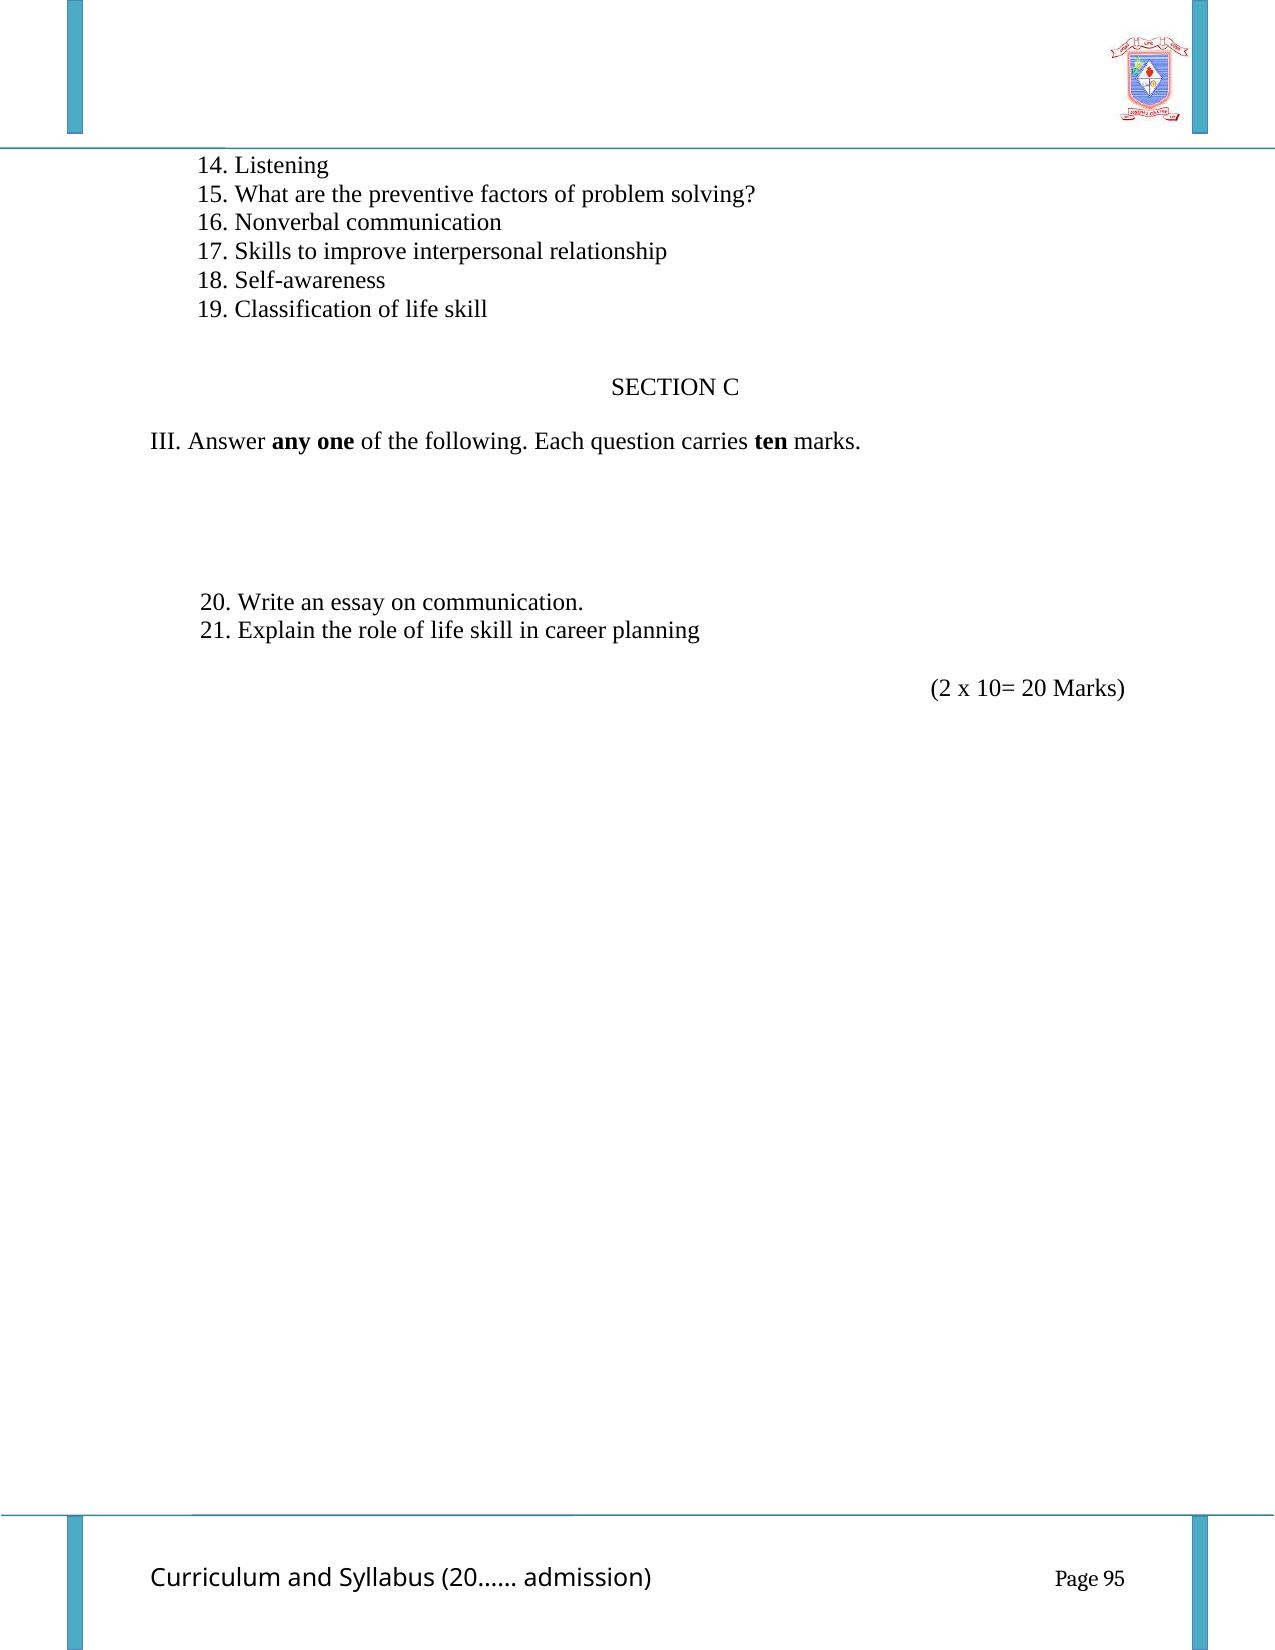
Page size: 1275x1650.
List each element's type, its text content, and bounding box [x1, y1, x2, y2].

picture [1107, 31, 1192, 129]
text 19. Classification of life skill [197, 294, 1125, 322]
text 20. Write an essay on communication. [150, 587, 1125, 616]
text 21. Explain the role of life skill in career planning [150, 616, 1125, 644]
text 16. Nonverbal communication [197, 207, 1125, 236]
text SECTION C [150, 372, 1125, 401]
text III. Answer any one of the following. Each question carries ten marks. [150, 426, 1125, 455]
text 17. Skills to improve interpersonal relationship [197, 236, 1125, 265]
text 18. Self-awareness [197, 265, 1125, 294]
text 15. What are the preventive factors of problem solving? [197, 179, 1125, 207]
text 14. Listening [197, 150, 1125, 179]
text (2 x 10= 20 Marks) [150, 673, 1125, 702]
